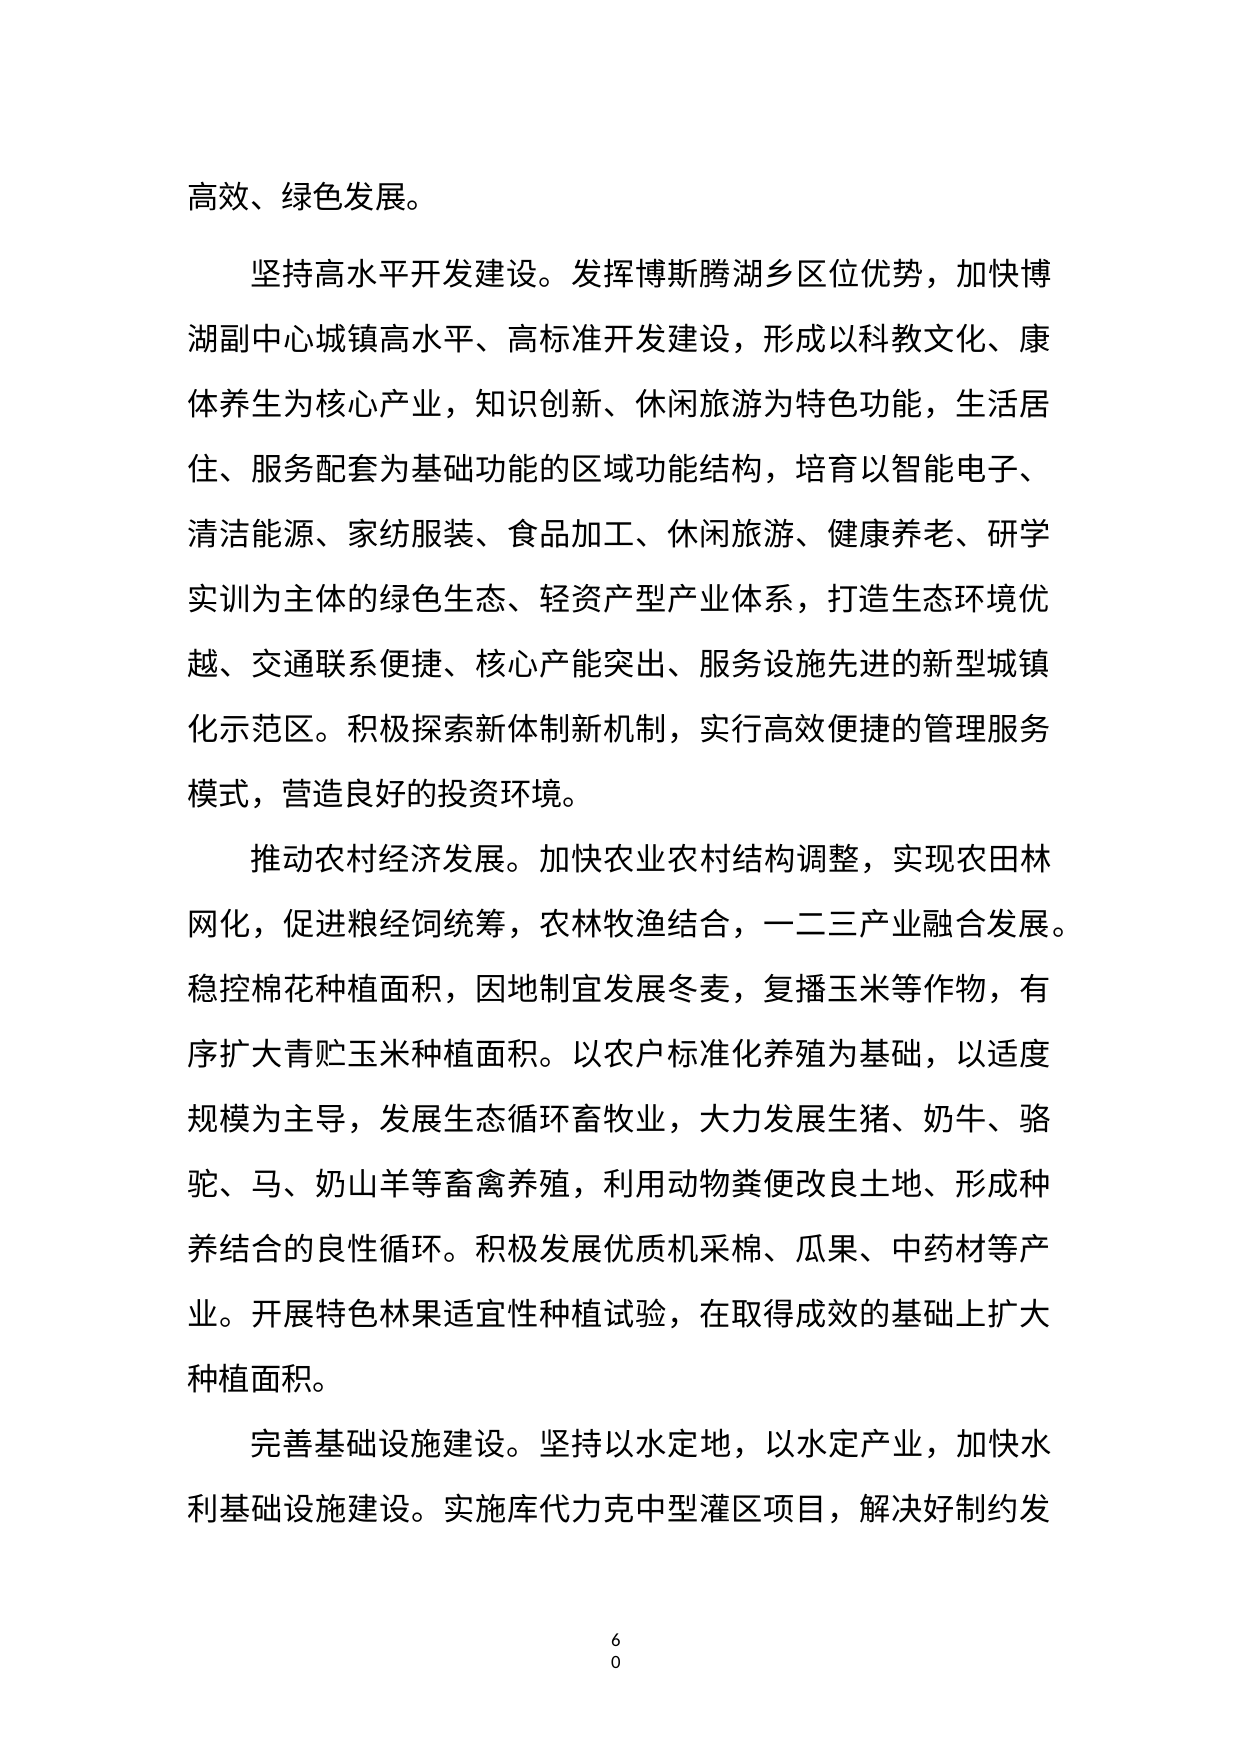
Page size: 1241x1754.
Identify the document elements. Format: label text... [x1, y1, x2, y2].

text 坚持高水平开发建设。发挥博斯腾湖乡区位优势，加快博湖副中心城镇高水平、高标准开发建设，形成以科教文化、康体养生为核心产业，知识创新、休闲旅游为特色功能，生活居住、服务配套为基础功能的区域功能结构，培育以智能电子、清洁能源、家纺服装、食品加工、休闲旅游、健康养老、研学实训为主体的绿色生态、轻资产型产业体系，打造生态环境优越、交通联系便捷、核心产能突出、服务设施先进的新型城镇化示范区。积极探索新体制新机制，实行高效便捷的管理服务模式，营造良好的投资环境。 [187, 239, 1053, 824]
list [187, 1409, 1053, 1539]
text 推动农村经济发展。加快农业农村结构调整，实现农田林网化，促进粮经饲统筹，农林牧渔结合，一二三产业融合发展。稳控棉花种植面积，因地制宜发展冬麦，复播玉米等作物，有序扩大青贮玉米种植面积。以农户标准化养殖为基础，以适度规模为主导，发展生态循环畜牧业，大力发展生猪、奶牛、骆驼、马、奶山羊等畜禽养殖，利用动物粪便改良土地、形成种养结合的良性循环。积极发展优质机采棉、瓜果、中药材等产业。开展特色林果适宜性种植试验，在取得成效的基础上扩大种植面积。 [187, 824, 1053, 1409]
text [187, 162, 1053, 227]
